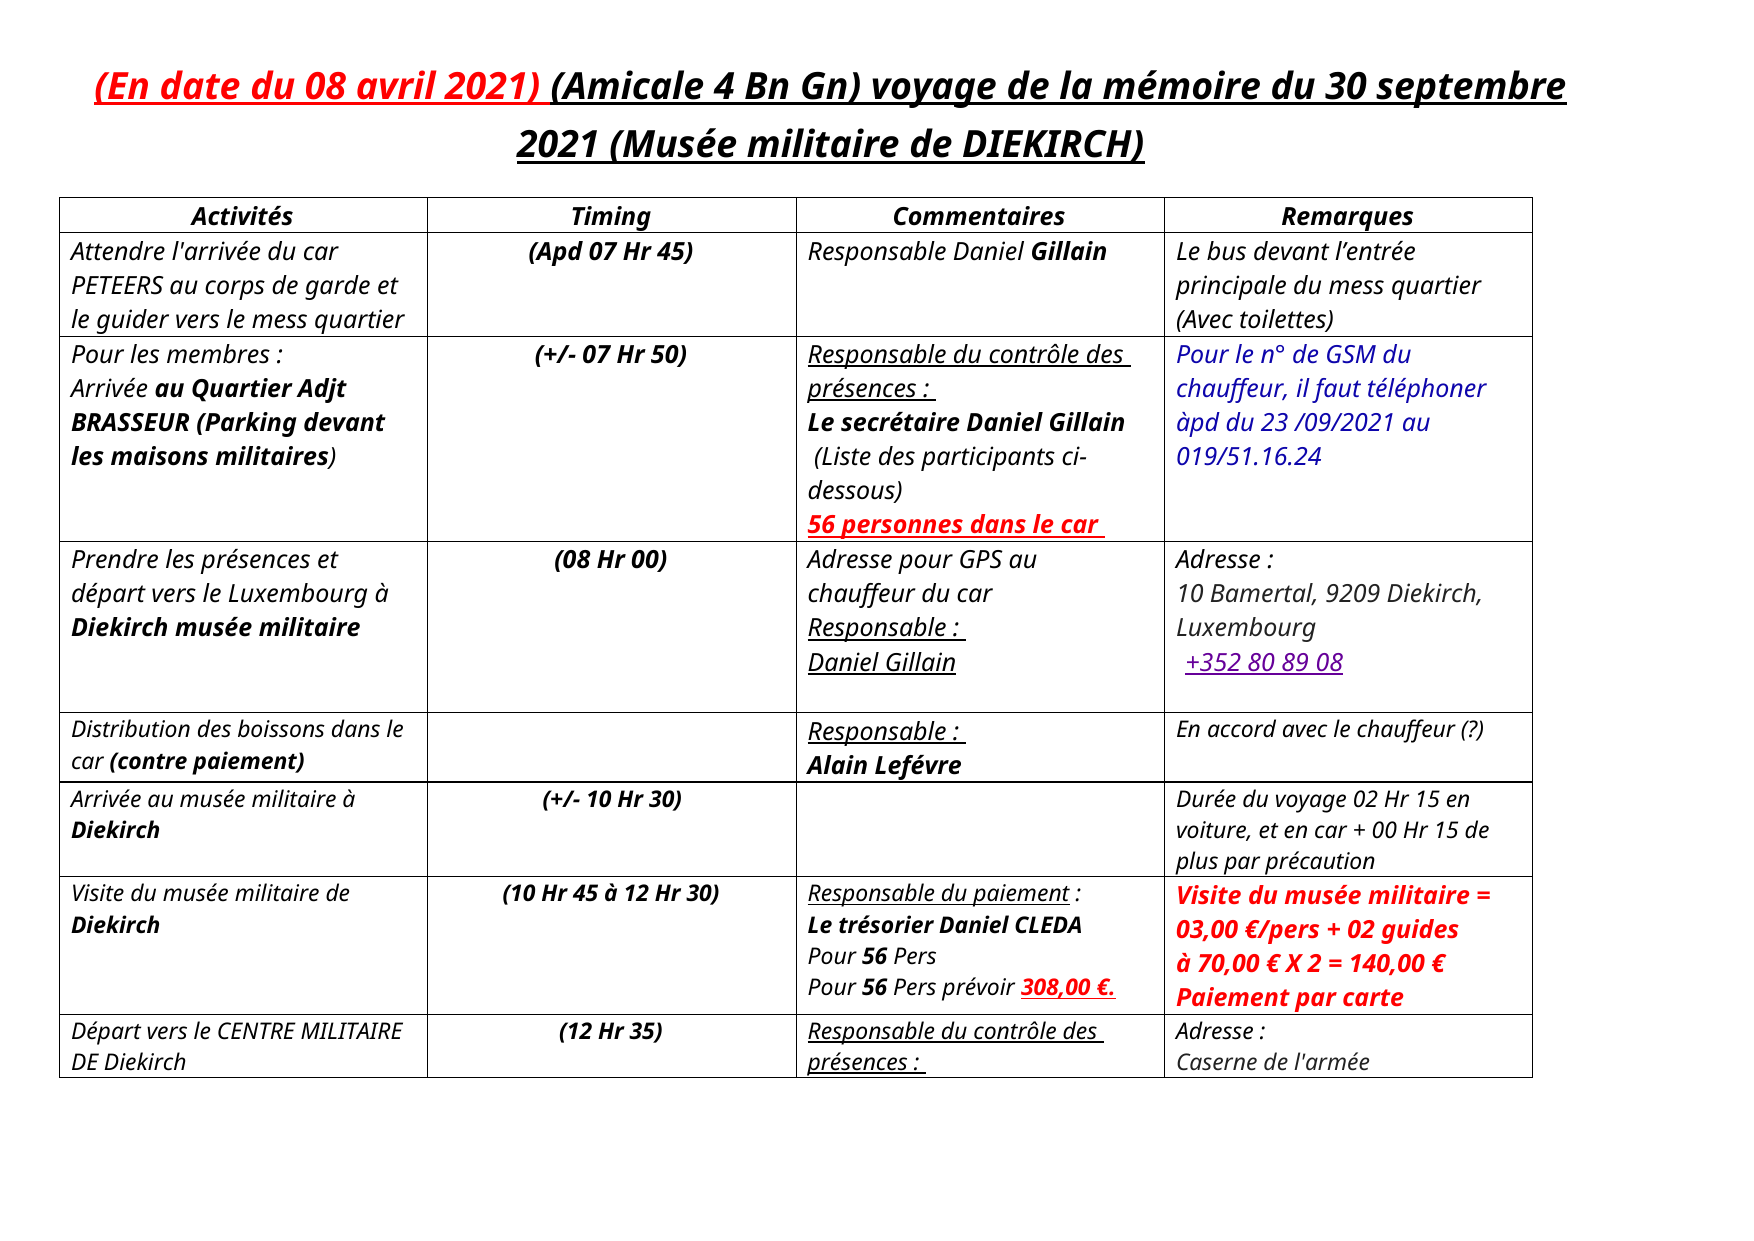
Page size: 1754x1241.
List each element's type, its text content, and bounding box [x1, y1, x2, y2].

table_cell (+/- 07 Hr 50) [428, 337, 796, 541]
table_cell Responsable Daniel Gillain [797, 233, 1164, 336]
table_cell Pour les membres : Arrivée au Quartier Adjt BRASSEUR (Parking devant les maisons militaires) [60, 337, 427, 541]
table_cell Le bus devant l’entrée principale du mess quartier (Avec toilettes) [1165, 233, 1532, 336]
table_cell (+/- 10 Hr 30) [428, 783, 796, 876]
table_cell (10 Hr 45 à 12 Hr 30) [428, 877, 796, 1013]
table_cell (12 Hr 35) [428, 1015, 796, 1077]
table_header Remarques [1165, 198, 1532, 232]
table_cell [1165, 1015, 1532, 1077]
table_cell En accord avec le chauffeur (?) [1165, 713, 1532, 781]
table_cell Attendre l'arrivée du car PETEERS au corps de garde et le guider vers le mess quartier [60, 233, 427, 336]
table_header Commentaires [797, 198, 1164, 232]
text (En date du 08 avril 2021) (Amicale 4 Bn Gn) voyage de la mémoire du 30 septembre 2021 (Musée militaire de DIEKIRCH) [59, 59, 1606, 169]
table_cell Responsable : Alain Lefévre [797, 713, 1164, 781]
table_cell Responsable du paiement : Le trésorier Daniel CLEDA Pour 56 Pers Pour 56 Pers prévoir 308,00 €. [797, 877, 1164, 1013]
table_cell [60, 1015, 427, 1077]
table_cell [428, 713, 796, 781]
table_cell Prendre les présences et départ vers le Luxembourg à Diekirch musée militaire [60, 542, 427, 712]
table_cell (Apd 07 Hr 45) [428, 233, 796, 336]
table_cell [797, 1015, 1164, 1077]
table_cell Distribution des boissons dans le car (contre paiement) [60, 713, 427, 781]
table_cell Pour le n° de GSM du chauffeur, il faut téléphoner àpd du 23 /09/2021 au 019/51.16.24 [1165, 337, 1532, 541]
table_header Activités [60, 198, 427, 232]
table_cell [797, 783, 1164, 876]
table_cell Adresse pour GPS au chauffeur du car Responsable : Daniel Gillain [797, 542, 1164, 712]
table_cell Visite du musée militaire de Diekirch [60, 877, 427, 1013]
table_cell (08 Hr 00) [428, 542, 796, 712]
table_header Timing [428, 198, 796, 232]
table_cell Adresse : 10 Bamertal, 9209 Diekirch, Luxembourg +352 80 89 08 [1165, 542, 1532, 712]
table_cell Responsable du contrôle des présences : Le secrétaire Daniel Gillain (Liste des participants ci-dessous) 56 personnes dans le car [797, 337, 1164, 541]
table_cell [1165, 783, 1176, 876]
table_cell Arrivée au musée militaire à Diekirch [60, 783, 427, 876]
table_cell Durée du voyage 02 Hr 15 en voiture, et en car + 00 Hr 15 de plus par précaution [1376, 783, 1532, 876]
table_cell Visite du musée militaire = 03,00 €/pers + 02 guides à 70,00 € X 2 = 140,00 € Paiement par carte [1165, 877, 1532, 1013]
